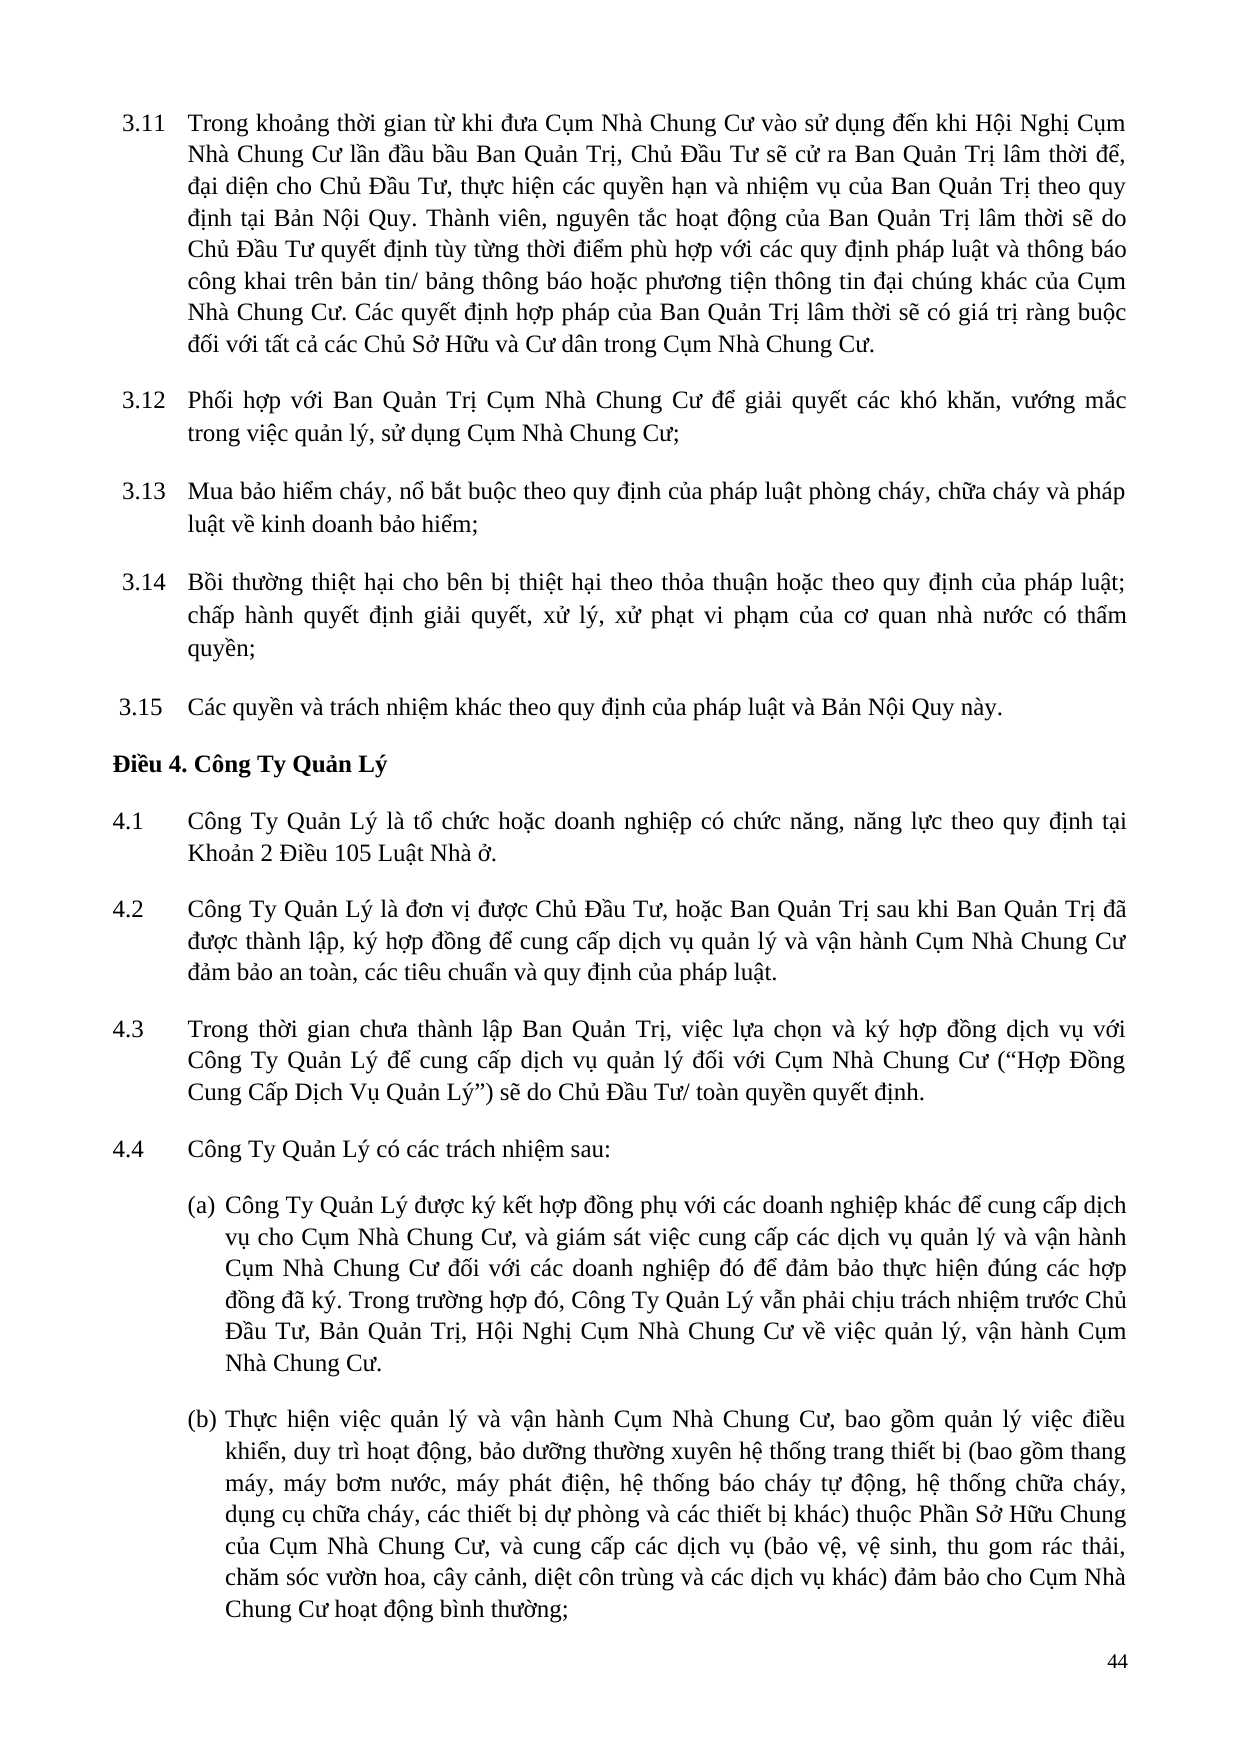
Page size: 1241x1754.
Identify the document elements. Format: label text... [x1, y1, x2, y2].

list Công Ty Quản Lý là đơn vị được Chủ Đầu Tư, hoặc Ban Quản Trị sau khi Ban Quản Trị đã được thành lập, ký hợp đồng để cung cấp dịch vụ quản lý và vận hành Cụm Nhà Chung Cư đảm bảo an toàn, các tiêu chuẩn và quy định của pháp luật. [112, 894, 1128, 986]
text 3.12 Phối hợp với Ban Quản Trị Cụm Nhà Chung Cư để giải quyết các khó khăn, vướng mắc trong việc quản lý, sử dụng Cụm Nhà Chung Cư; [122, 385, 1128, 447]
text 3.15 Các quyền và trách nhiệm khác theo quy định của pháp luật và Bản Nội Quy này. [112, 692, 1128, 720]
list Công Ty Quản Lý là tổ chức hoặc doanh nghiệp có chức năng, năng lực theo quy định tại Khoản 2 Điều 105 Luật Nhà ở. [112, 806, 1128, 866]
list Công Ty Quản Lý có các trách nhiệm sau: [112, 1134, 1128, 1162]
text (a) Công Ty Quản Lý được ký kết hợp đồng phụ với các doanh nghiệp khác để cung cấp dịch vụ cho Cụm Nhà Chung Cư, và giám sát việc cung cấp các dịch vụ quản lý và vận hành Cụm Nhà Chung Cư đối với các doanh nghiệp đó để đảm bảo thực hiện đúng các hợp đồng đã ký. Trong trường hợp đó, Công Ty Quản Lý vẫn phải chịu trách nhiệm trước Chủ Đầu Tư, Bản Quản Trị, Hội Nghị Cụm Nhà Chung Cư về việc quản lý, vận hành Cụm Nhà Chung Cư. [187, 1190, 1128, 1377]
text Điều 4. Công Ty Quản Lý [112, 749, 1128, 778]
text 3.14 Bồi thường thiệt hại cho bên bị thiệt hại theo thỏa thuận hoặc theo quy định của pháp luật; chấp hành quyết định giải quyết, xử lý, xử phạt vi phạm của cơ quan nhà nước có thẩm quyền; [122, 567, 1128, 662]
text 3.13 Mua bảo hiểm cháy, nổ bắt buộc theo quy định của pháp luật phòng cháy, chữa cháy và pháp luật về kinh doanh bảo hiểm; [122, 476, 1128, 538]
text (b) Thực hiện việc quản lý và vận hành Cụm Nhà Chung Cư, bao gồm quản lý việc điều khiển, duy trì hoạt động, bảo dưỡng thường xuyên hệ thống trang thiết bị (bao gồm thang máy, máy bơm nước, máy phát điện, hệ thống báo cháy tự động, hệ thống chữa cháy, dụng cụ chữa cháy, các thiết bị dự phòng và các thiết bị khác) thuộc Phần Sở Hữu Chung của Cụm Nhà Chung Cư, và cung cấp các dịch vụ (bảo vệ, vệ sinh, thu gom rác thải, chăm sóc vườn hoa, cây cảnh, diệt côn trùng và các dịch vụ khác) đảm bảo cho Cụm Nhà Chung Cư hoạt động bình thường; [187, 1404, 1128, 1623]
list Trong thời gian chưa thành lập Ban Quản Trị, việc lựa chọn và ký hợp đồng dịch vụ với Công Ty Quản Lý để cung cấp dịch vụ quản lý đối với Cụm Nhà Chung Cư (“Hợp Đồng Cung Cấp Dịch Vụ Quản Lý”) sẽ do Chủ Đầu Tư/ toàn quyền quyết định. [112, 1014, 1128, 1106]
text 3.11 Trong khoảng thời gian từ khi đưa Cụm Nhà Chung Cư vào sử dụng đến khi Hội Nghị Cụm Nhà Chung Cư lần đầu bầu Ban Quản Trị, Chủ Đầu Tư sẽ cử ra Ban Quản Trị lâm thời để, đại diện cho Chủ Đầu Tư, thực hiện các quyền hạn và nhiệm vụ của Ban Quản Trị theo quy định tại Bản Nội Quy. Thành viên, nguyên tắc hoạt động của Ban Quản Trị lâm thời sẽ do Chủ Đầu Tư quyết định tùy từng thời điểm phù hợp với các quy định pháp luật và thông báo công khai trên bản tin/ bảng thông báo hoặc phương tiện thông tin đại chúng khác của Cụm Nhà Chung Cư. Các quyết định hợp pháp của Ban Quản Trị lâm thời sẽ có giá trị ràng buộc đối với tất cả các Chủ Sở Hữu và Cư dân trong Cụm Nhà Chung Cư. [122, 108, 1128, 358]
